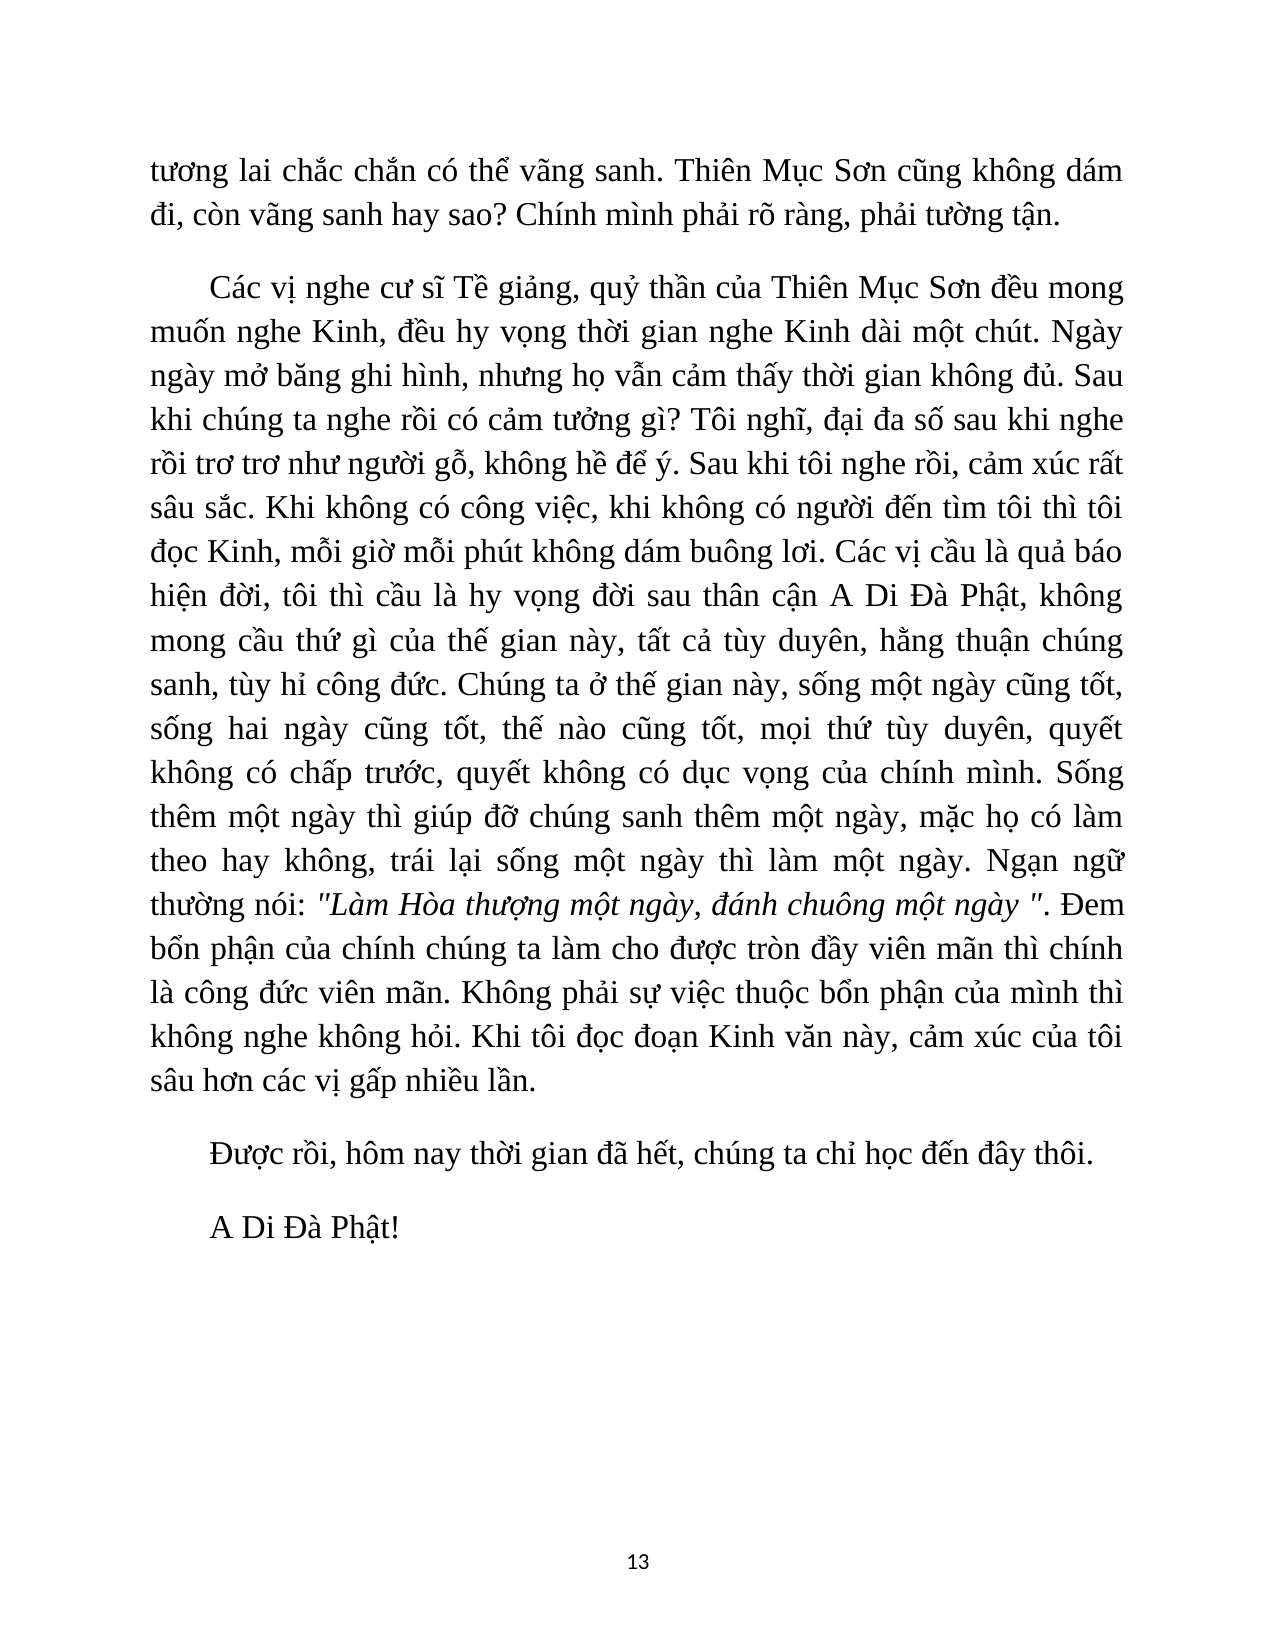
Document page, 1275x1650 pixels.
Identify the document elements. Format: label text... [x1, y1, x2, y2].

text A Di Đà Phật! [150, 1207, 1125, 1245]
text Các vị nghe cư sĩ Tề giảng, quỷ thần của Thiên Mục Sơn đều mong muốn nghe Kinh, đều hy vọng thời gian nghe Kinh dài một chút. Ngày ngày mở băng ghi hình, nhưng họ vẫn cảm thấy thời gian không đủ. Sau khi chúng ta nghe rồi có cảm tưởng gì? Tôi nghĩ, đại đa số sau khi nghe rồi trơ trơ như người gỗ, không hề để ý. Sau khi tôi nghe rồi, cảm xúc rất sâu sắc. Khi không có công việc, khi không có người đến tìm tôi thì tôi đọc Kinh, mỗi giờ mỗi phút không dám buông lơi. Các vị cầu là quả báo hiện đời, tôi thì cầu là hy vọng đời sau thân cận A Di Đà Phật, không mong cầu thứ gì của thế gian này, tất cả tùy duyên, hằng thuận chúng sanh, tùy hỉ công đức. Chúng ta ở thế gian này, sống một ngày cũng tốt, sống hai ngày cũng tốt, thế nào cũng tốt, mọi thứ tùy duyên, quyết không có chấp trước, quyết không có dục vọng của chính mình. Sống thêm một ngày thì giúp đỡ chúng sanh thêm một ngày, mặc họ có làm theo hay không, trái lại sống một ngày thì làm một ngày. Ngạn ngữ thường nói: "Làm Hòa thượng một ngày, đánh chuông một ngày ". Đem bổn phận của chính chúng ta làm cho được tròn đầy viên mãn thì chính là công đức viên mãn. Không phải sự việc thuộc bổn phận của mình thì không nghe không hỏi. Khi tôi đọc đoạn Kinh văn này, cảm xúc của tôi sâu hơn các vị gấp nhiều lần. [150, 267, 1125, 1099]
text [150, 150, 1125, 232]
text Được rồi, hôm nay thời gian đã hết, chúng ta chỉ học đến đây thôi. [150, 1134, 1125, 1172]
